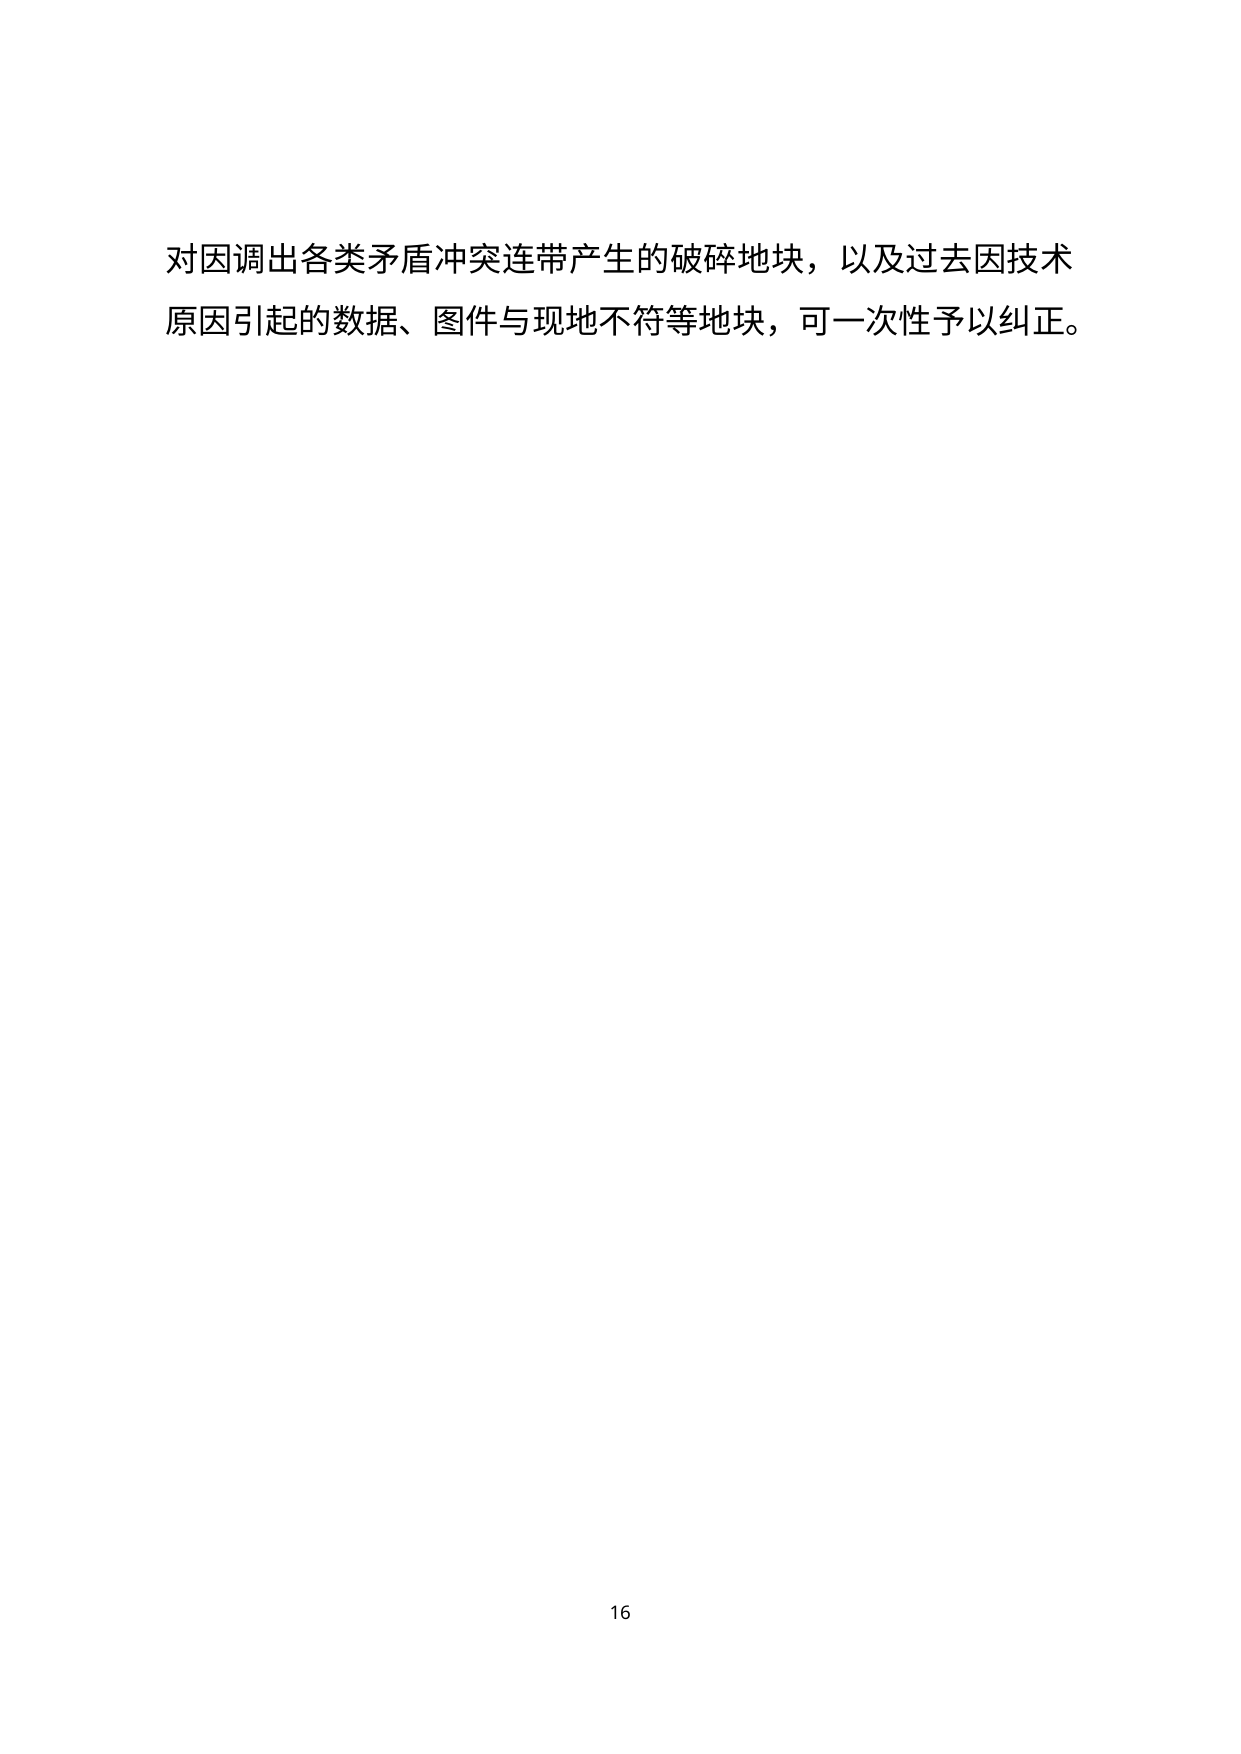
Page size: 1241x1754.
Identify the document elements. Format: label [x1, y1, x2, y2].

list [165, 218, 1075, 343]
